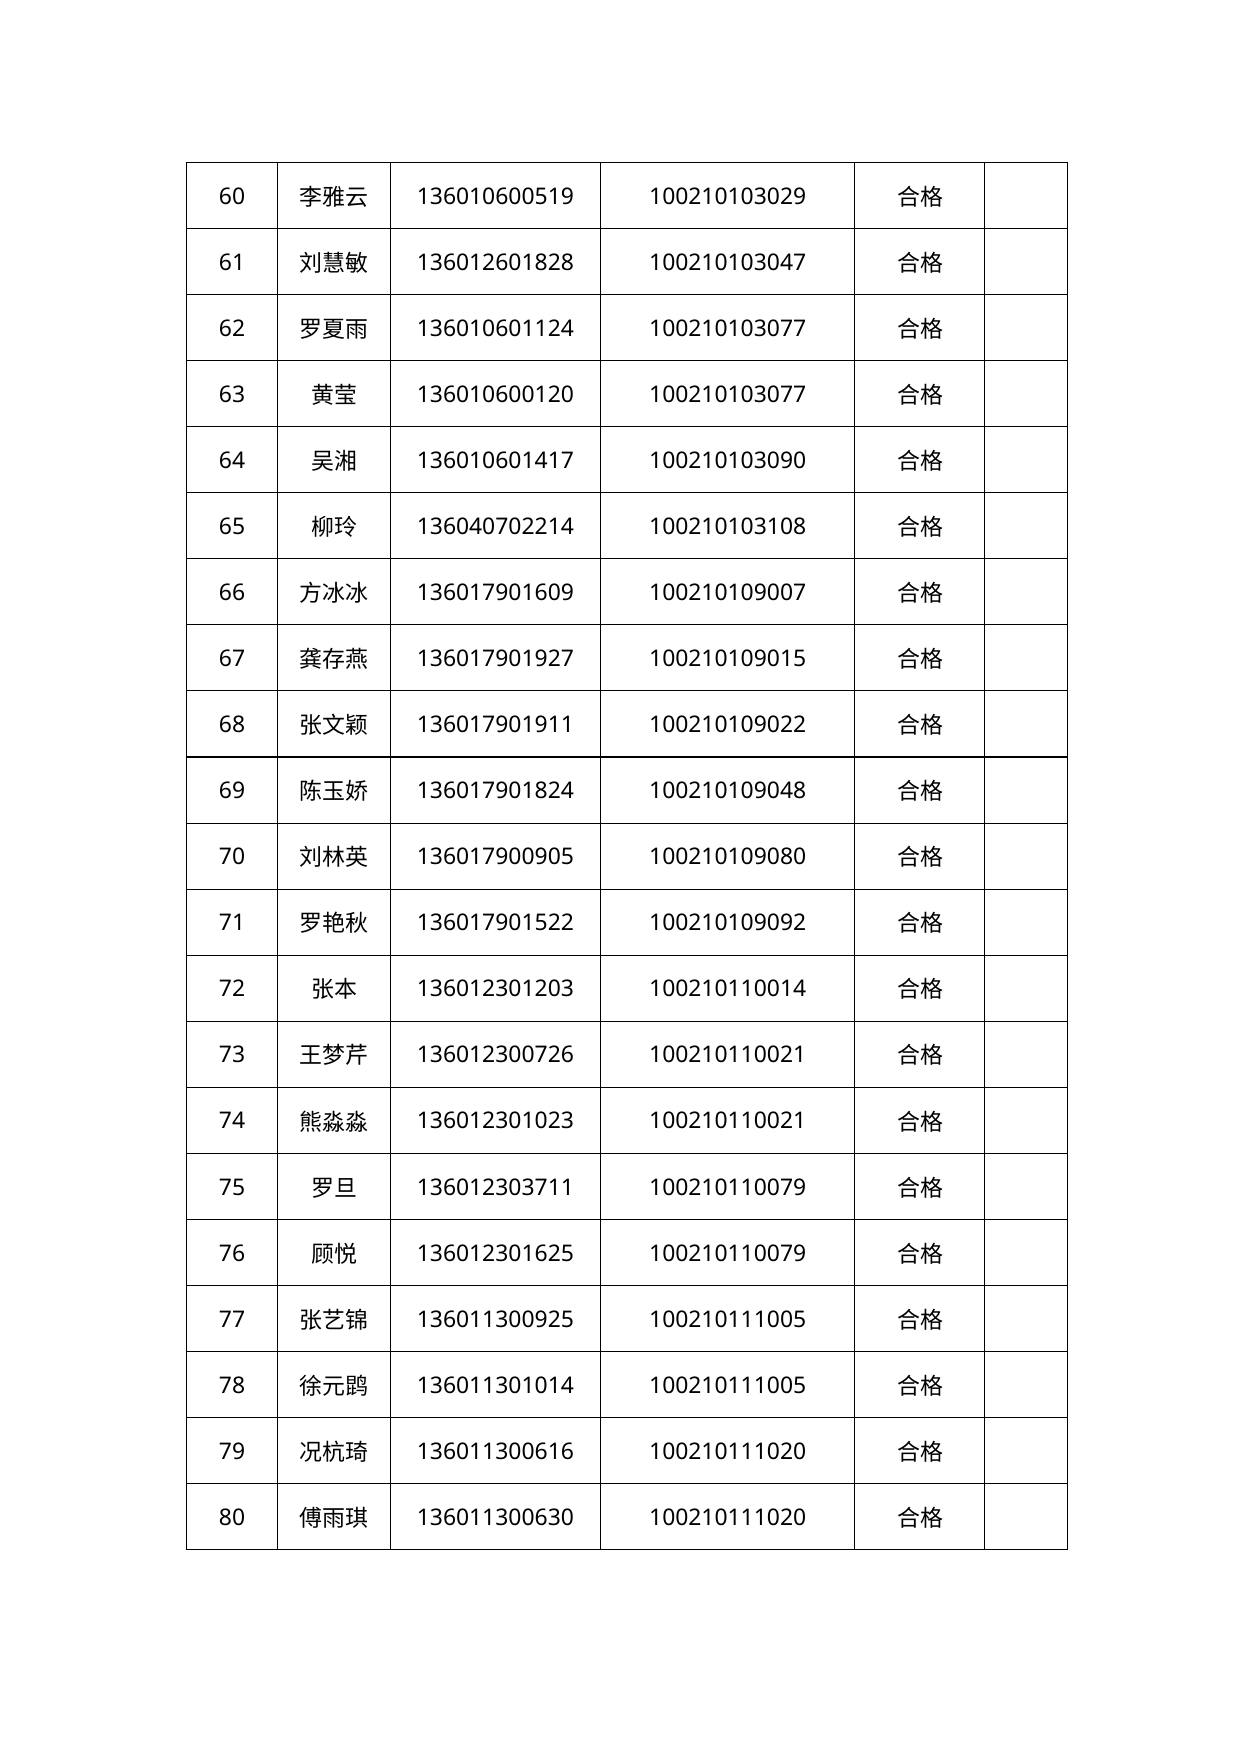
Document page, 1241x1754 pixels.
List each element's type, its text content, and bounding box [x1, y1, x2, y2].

table_cell 合格 [855, 163, 984, 228]
table_cell 68 [187, 691, 277, 756]
table_cell 合格 [855, 890, 984, 954]
table_cell 吴湘 [278, 427, 390, 492]
table_cell 66 [187, 559, 277, 624]
table_cell 罗旦 [278, 1154, 390, 1219]
table_cell 合格 [855, 1220, 984, 1285]
table_cell 136011300925 [391, 1286, 600, 1351]
table_cell 合格 [855, 758, 984, 822]
table_cell 136010601124 [391, 295, 600, 360]
table_cell 136012601828 [391, 229, 600, 294]
table_cell 合格 [855, 1088, 984, 1153]
table_cell 合格 [855, 493, 984, 558]
table_cell 合格 [855, 691, 984, 756]
table_cell [985, 1484, 1067, 1549]
table_cell 72 [187, 956, 277, 1021]
table_cell 合格 [855, 295, 984, 360]
table_cell 63 [187, 361, 277, 426]
table_cell [985, 824, 1067, 888]
table_cell [985, 1418, 1067, 1483]
table_cell [985, 758, 1067, 822]
table_cell 李雅云 [278, 163, 390, 228]
table_cell [985, 890, 1067, 954]
table_cell 陈玉娇 [278, 758, 390, 822]
table_cell 78 [187, 1352, 277, 1417]
table_cell 136011300616 [391, 1418, 600, 1483]
table_cell 合格 [855, 361, 984, 426]
table_cell [985, 1088, 1067, 1153]
table_cell 合格 [855, 1022, 984, 1087]
table_cell 64 [187, 427, 277, 492]
table_cell 136012301203 [391, 956, 600, 1021]
table_cell 100210111020 [601, 1418, 854, 1483]
table_cell 136012300726 [391, 1022, 600, 1087]
table_cell 60 [187, 163, 277, 228]
table_cell 合格 [855, 427, 984, 492]
table_cell 136017901522 [391, 890, 600, 954]
table_cell 136012301023 [391, 1088, 600, 1153]
table_cell 75 [187, 1154, 277, 1219]
table_cell 合格 [855, 1418, 984, 1483]
table_cell 61 [187, 229, 277, 294]
table_cell 合格 [855, 1286, 984, 1351]
table_cell 69 [187, 758, 277, 822]
table_cell 傅雨琪 [278, 1484, 390, 1549]
table_cell 136040702214 [391, 493, 600, 558]
table_cell [985, 625, 1067, 690]
table_cell 柳玲 [278, 493, 390, 558]
table_cell 张艺锦 [278, 1286, 390, 1351]
table_cell 70 [187, 824, 277, 888]
table_cell 136011300630 [391, 1484, 600, 1549]
table_cell [985, 427, 1067, 492]
table_cell 方冰冰 [278, 559, 390, 624]
table_cell 76 [187, 1220, 277, 1285]
table_cell 100210103077 [601, 295, 854, 360]
table_cell 100210109022 [601, 691, 854, 756]
table_cell 100210109080 [601, 824, 854, 888]
table_cell [985, 229, 1067, 294]
table_cell 136010601417 [391, 427, 600, 492]
table_cell [985, 1352, 1067, 1417]
table_cell 黄莹 [278, 361, 390, 426]
table_cell 73 [187, 1022, 277, 1087]
table_cell 100210110021 [601, 1022, 854, 1087]
table_cell 徐元鹍 [278, 1352, 390, 1417]
table_cell 合格 [855, 1484, 984, 1549]
table_cell [985, 1286, 1067, 1351]
table_cell 71 [187, 890, 277, 954]
table_cell 张文颖 [278, 691, 390, 756]
table_cell 100210109015 [601, 625, 854, 690]
table_cell [985, 559, 1067, 624]
table_cell 顾悦 [278, 1220, 390, 1285]
table_cell 罗夏雨 [278, 295, 390, 360]
table_cell 王梦芹 [278, 1022, 390, 1087]
table_cell 136017901824 [391, 758, 600, 822]
table_cell 龚存燕 [278, 625, 390, 690]
table_cell 100210110014 [601, 956, 854, 1021]
table_cell 合格 [855, 1154, 984, 1219]
table_cell 100210111020 [601, 1484, 854, 1549]
table_cell 136017900905 [391, 824, 600, 888]
table_cell 合格 [855, 625, 984, 690]
table_cell 74 [187, 1088, 277, 1153]
table_cell [985, 691, 1067, 756]
table_cell [985, 493, 1067, 558]
table_cell 136010600120 [391, 361, 600, 426]
table_cell 合格 [855, 229, 984, 294]
table_cell 100210103047 [601, 229, 854, 294]
table_cell 100210110079 [601, 1154, 854, 1219]
table_cell 136012301625 [391, 1220, 600, 1285]
table_cell 100210103090 [601, 427, 854, 492]
table_cell 况杭琦 [278, 1418, 390, 1483]
table_cell 100210103077 [601, 361, 854, 426]
table_cell 刘林英 [278, 824, 390, 888]
table_cell [985, 361, 1067, 426]
table_cell 熊淼淼 [278, 1088, 390, 1153]
table_cell [985, 1154, 1067, 1219]
table_cell 100210110021 [601, 1088, 854, 1153]
table_cell [985, 1220, 1067, 1285]
table_cell 合格 [855, 824, 984, 888]
table_cell 100210109048 [601, 758, 854, 822]
table_cell 80 [187, 1484, 277, 1549]
table_cell 100210109007 [601, 559, 854, 624]
table_cell 136011301014 [391, 1352, 600, 1417]
table_cell 136012303711 [391, 1154, 600, 1219]
table_cell 65 [187, 493, 277, 558]
table_cell 62 [187, 295, 277, 360]
table_cell 136017901927 [391, 625, 600, 690]
table_cell 100210111005 [601, 1352, 854, 1417]
table_cell [985, 163, 1067, 228]
table_cell [985, 956, 1067, 1021]
table_cell 合格 [855, 559, 984, 624]
table_cell 刘慧敏 [278, 229, 390, 294]
table_cell 67 [187, 625, 277, 690]
table_cell 100210109092 [601, 890, 854, 954]
table_cell 136017901911 [391, 691, 600, 756]
table_cell 合格 [855, 1352, 984, 1417]
table_cell 罗艳秋 [278, 890, 390, 954]
table_cell [985, 295, 1067, 360]
table_cell 100210110079 [601, 1220, 854, 1285]
table_cell 合格 [855, 956, 984, 1021]
table_cell 张本 [278, 956, 390, 1021]
table_cell 100210111005 [601, 1286, 854, 1351]
table_cell 100210103108 [601, 493, 854, 558]
table_cell 79 [187, 1418, 277, 1483]
table_cell 77 [187, 1286, 277, 1351]
table_cell 136010600519 [391, 163, 600, 228]
table_cell 100210103029 [601, 163, 854, 228]
table_cell 136017901609 [391, 559, 600, 624]
table_cell [985, 1022, 1067, 1087]
